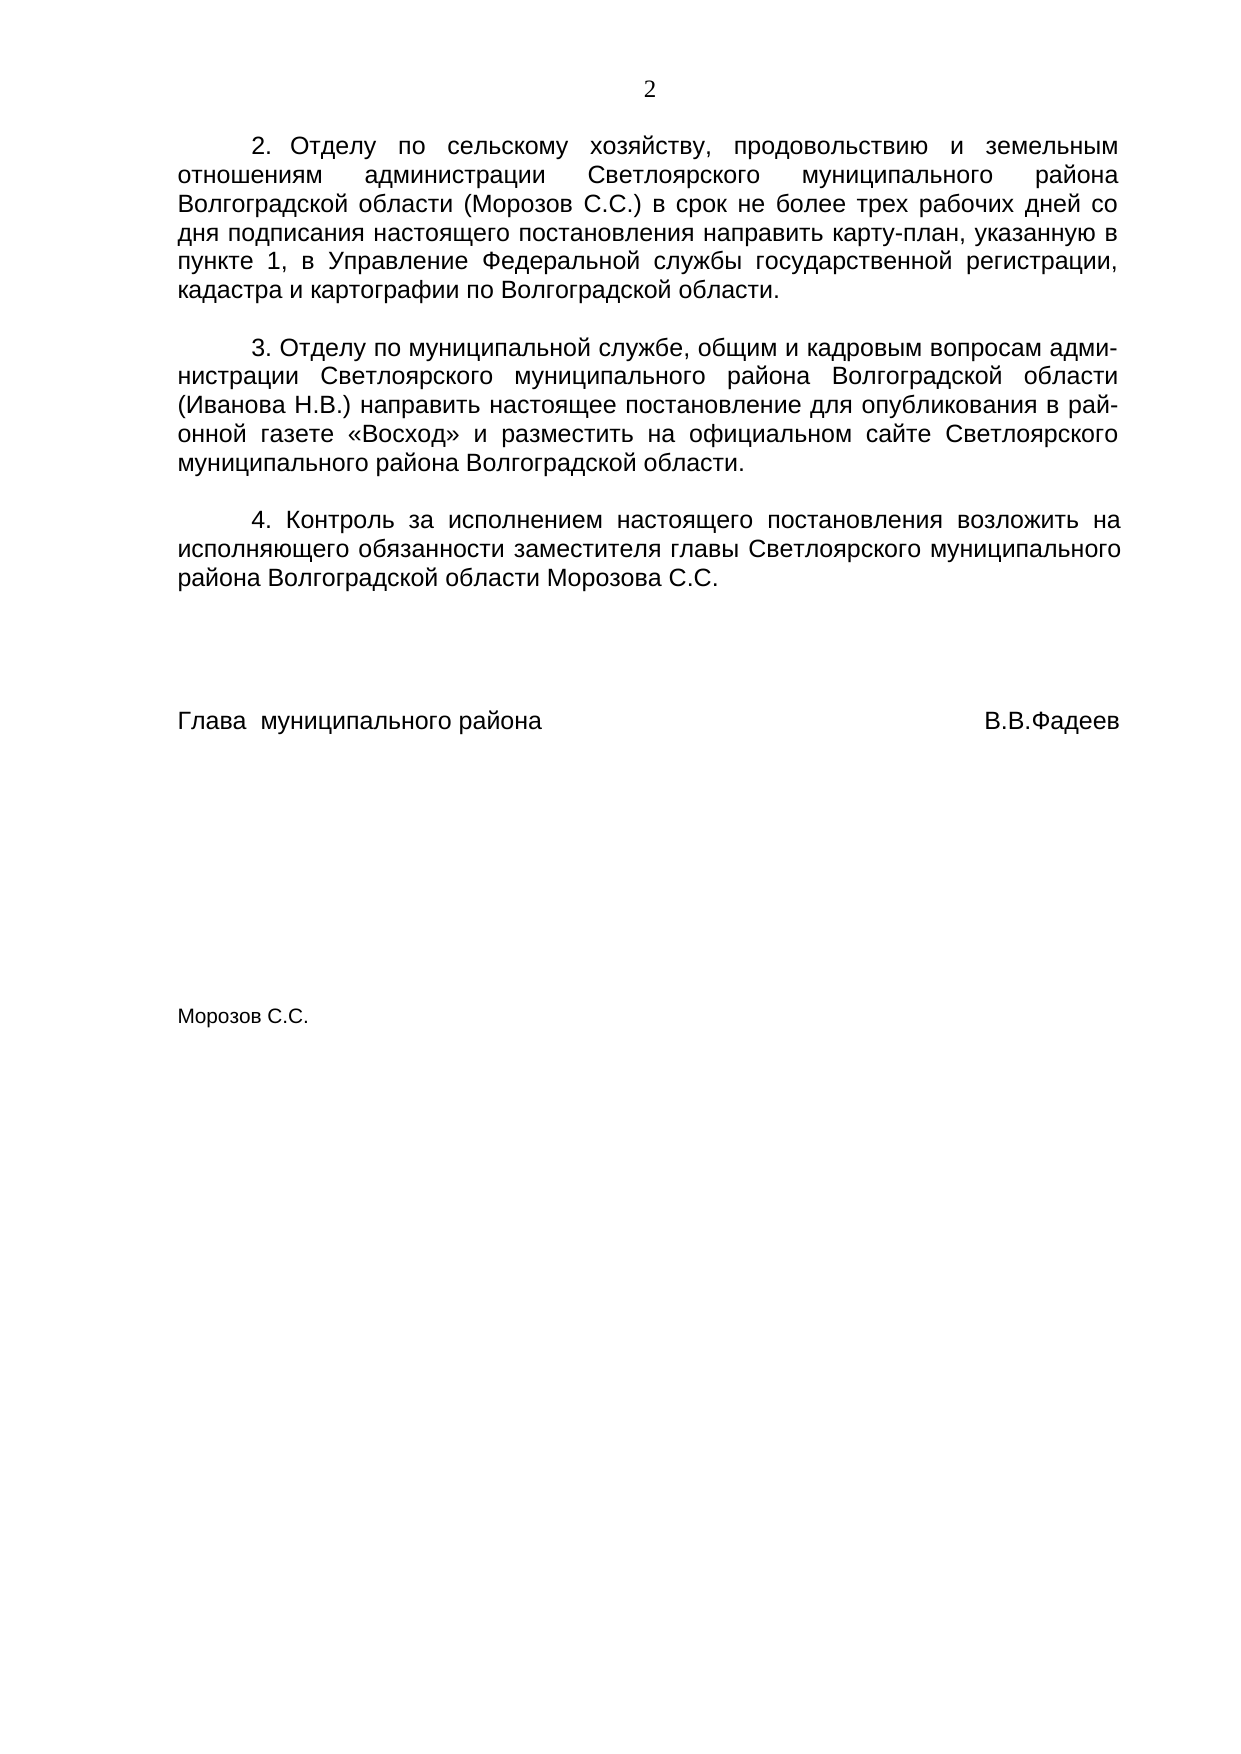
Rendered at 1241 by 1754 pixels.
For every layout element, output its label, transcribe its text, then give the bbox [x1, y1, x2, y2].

text Глава муниципального района В.В.Фадеев [177, 706, 1122, 735]
text 4. Контроль за исполнением настоящего постановления возложить на исполняющего обязанности заместителя главы Светлоярского муниципального района Волгоградской области Морозова С.С. [177, 505, 1122, 591]
text Морозов С.С. [177, 1003, 1122, 1027]
list Отделу по сельскому хозяйству, продовольствию и земельным отношениям администрации Светлоярского муниципального района Волгоградской области (Морозов С.С.) в срок не более трех рабочих дней со дня подписания настоящего постановления направить карту-план, указанную в пункте 1, в Управление Федеральной службы государственной регистрации, кадастра и картографии по Волгоградской области. [177, 131, 1119, 304]
list 3. Отделу по муниципальной службе, общим и кадровым вопросам адми-нистрации Светлоярского муниципального района Волгоградской области (Иванова Н.В.) направить настоящее постановление для опубликования в рай-онной газете «Восход» и разместить на официальном сайте Светлоярского муниципального района Волгоградской области. [177, 333, 1119, 476]
